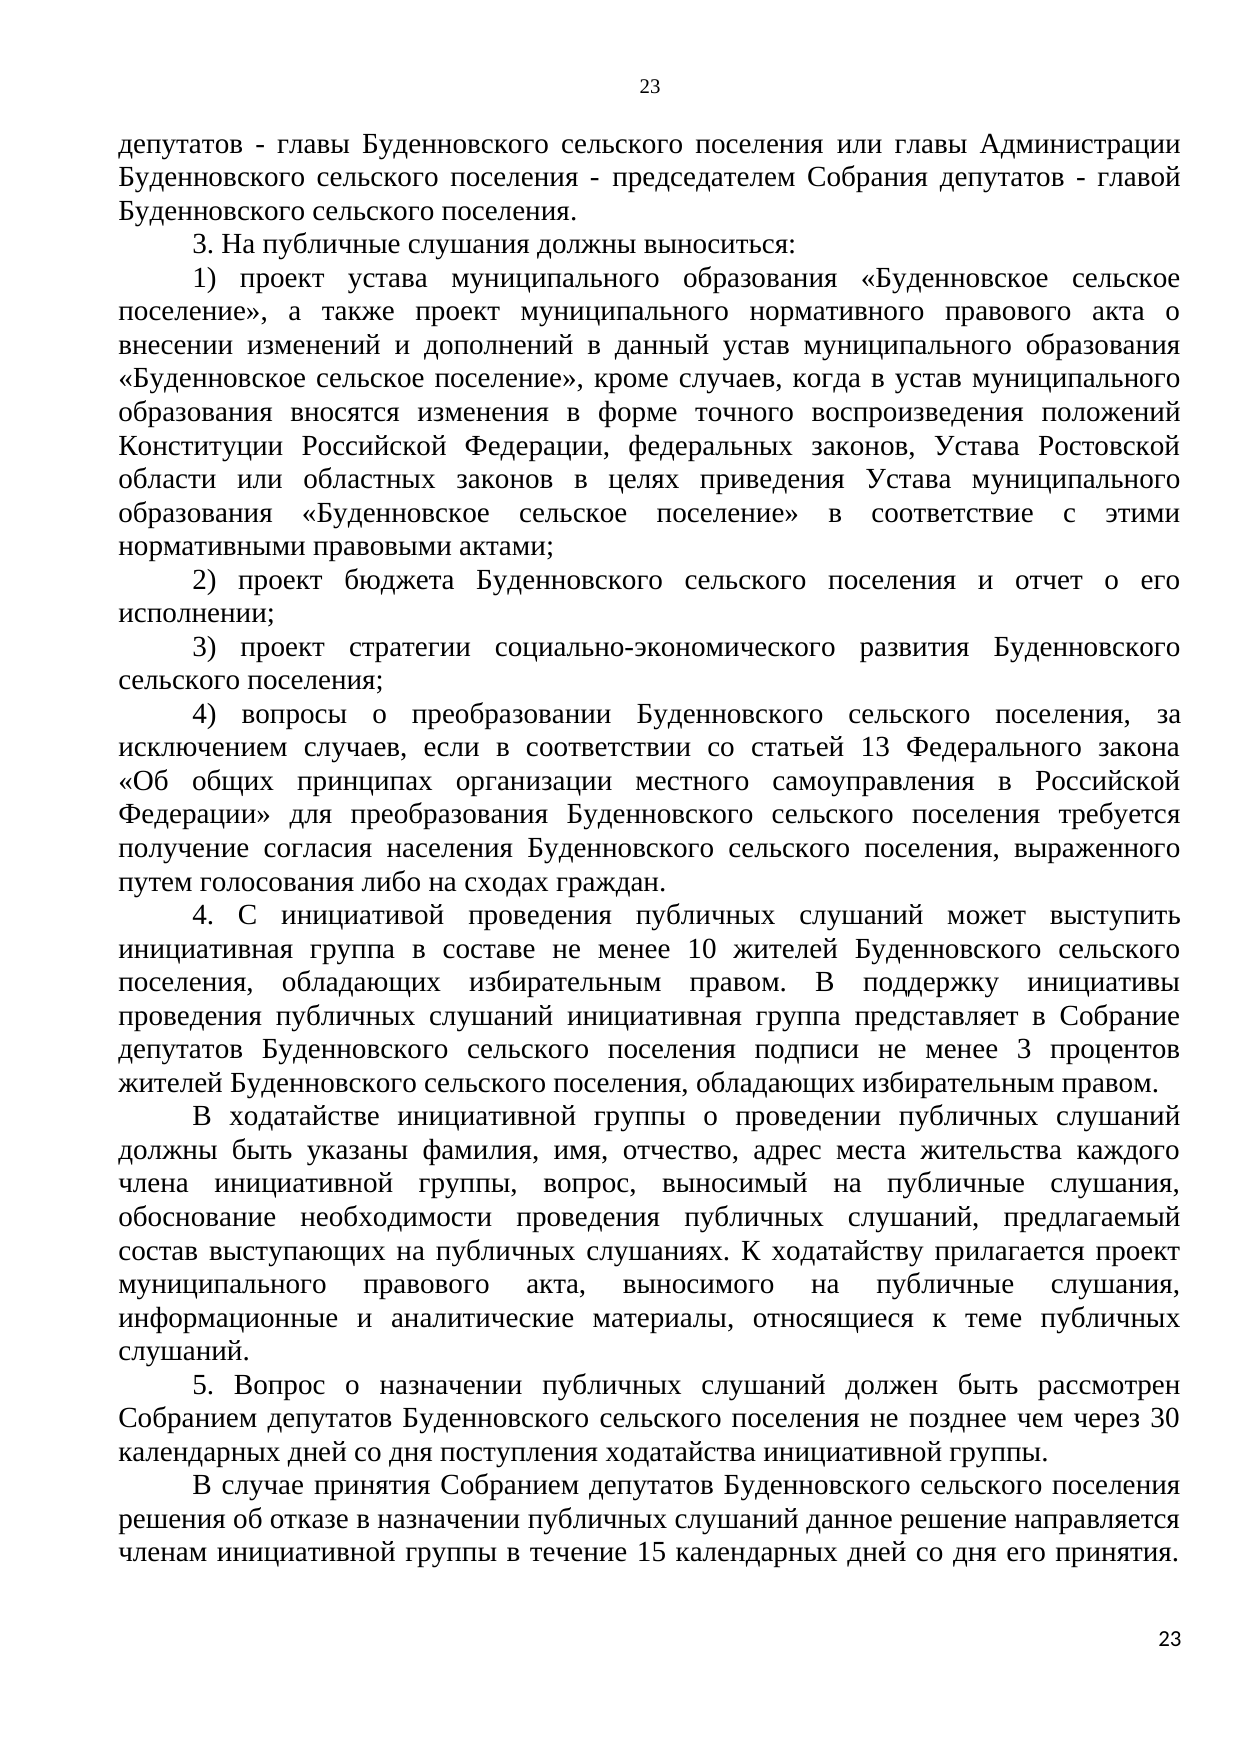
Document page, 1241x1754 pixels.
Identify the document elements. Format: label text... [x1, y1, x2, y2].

text В ходатайстве инициативной группы о проведении публичных слушаний должны быть указаны фамилия, имя, отчество, адрес места жительства каждого члена инициативной группы, вопрос, выносимый на публичные слушания, обоснование необходимости проведения публичных слушаний, предлагаемый состав выступающих на публичных слушаниях. К ходатайству прилагается проект муниципального правового акта, выносимого на публичные слушания, информационные и аналитические материалы, относящиеся к теме публичных слушаний. [118, 1098, 1181, 1367]
text 4. С инициативой проведения публичных слушаний может выступить инициативная группа в составе не менее 10 жителей Буденновского сельского поселения, обладающих избирательным правом. В поддержку инициативы проведения публичных слушаний инициативная группа представляет в Собрание депутатов Буденновского сельского поселения подписи не менее 3 процентов жителей Буденновского сельского поселения, обладающих избирательным правом. [118, 897, 1181, 1098]
text 5. Вопрос о назначении публичных слушаний должен быть рассмотрен Собранием депутатов Буденновского сельского поселения не позднее чем через 30 календарных дней со дня поступления ходатайства инициативной группы. [118, 1367, 1181, 1467]
text 2) проект бюджета Буденновского сельского поселения и отчет о его исполнении; [118, 562, 1181, 629]
text 1) проект устава муниципального образования «Буденновское сельское поселение», а также проект муниципального нормативного правового акта о внесении изменений и дополнений в данный устав муниципального образования «Буденновское сельское поселение», кроме случаев, когда в устав муниципального образования вносятся изменения в форме точного воспроизведения положений Конституции Российской Федерации, федеральных законов, Устава Ростовской области или областных законов в целях приведения Устава муниципального образования «Буденновское сельское поселение» в соответствие с этими нормативными правовыми актами; [118, 260, 1181, 562]
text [118, 126, 1181, 226]
text 3) проект стратегии социально-экономического развития Буденновского сельского поселения; [118, 629, 1181, 696]
text 4) вопросы о преобразовании Буденновского сельского поселения, за исключением случаев, если в соответствии со статьей 13 Федерального закона «Об общих принципах организации местного самоуправления в Российской Федерации» для преобразования Буденновского сельского поселения требуется получение согласия населения Буденновского сельского поселения, выраженного путем голосования либо на сходах граждан. [118, 696, 1181, 897]
text 3. На публичные слушания должны выноситься: [118, 226, 1181, 260]
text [118, 1467, 1181, 1568]
